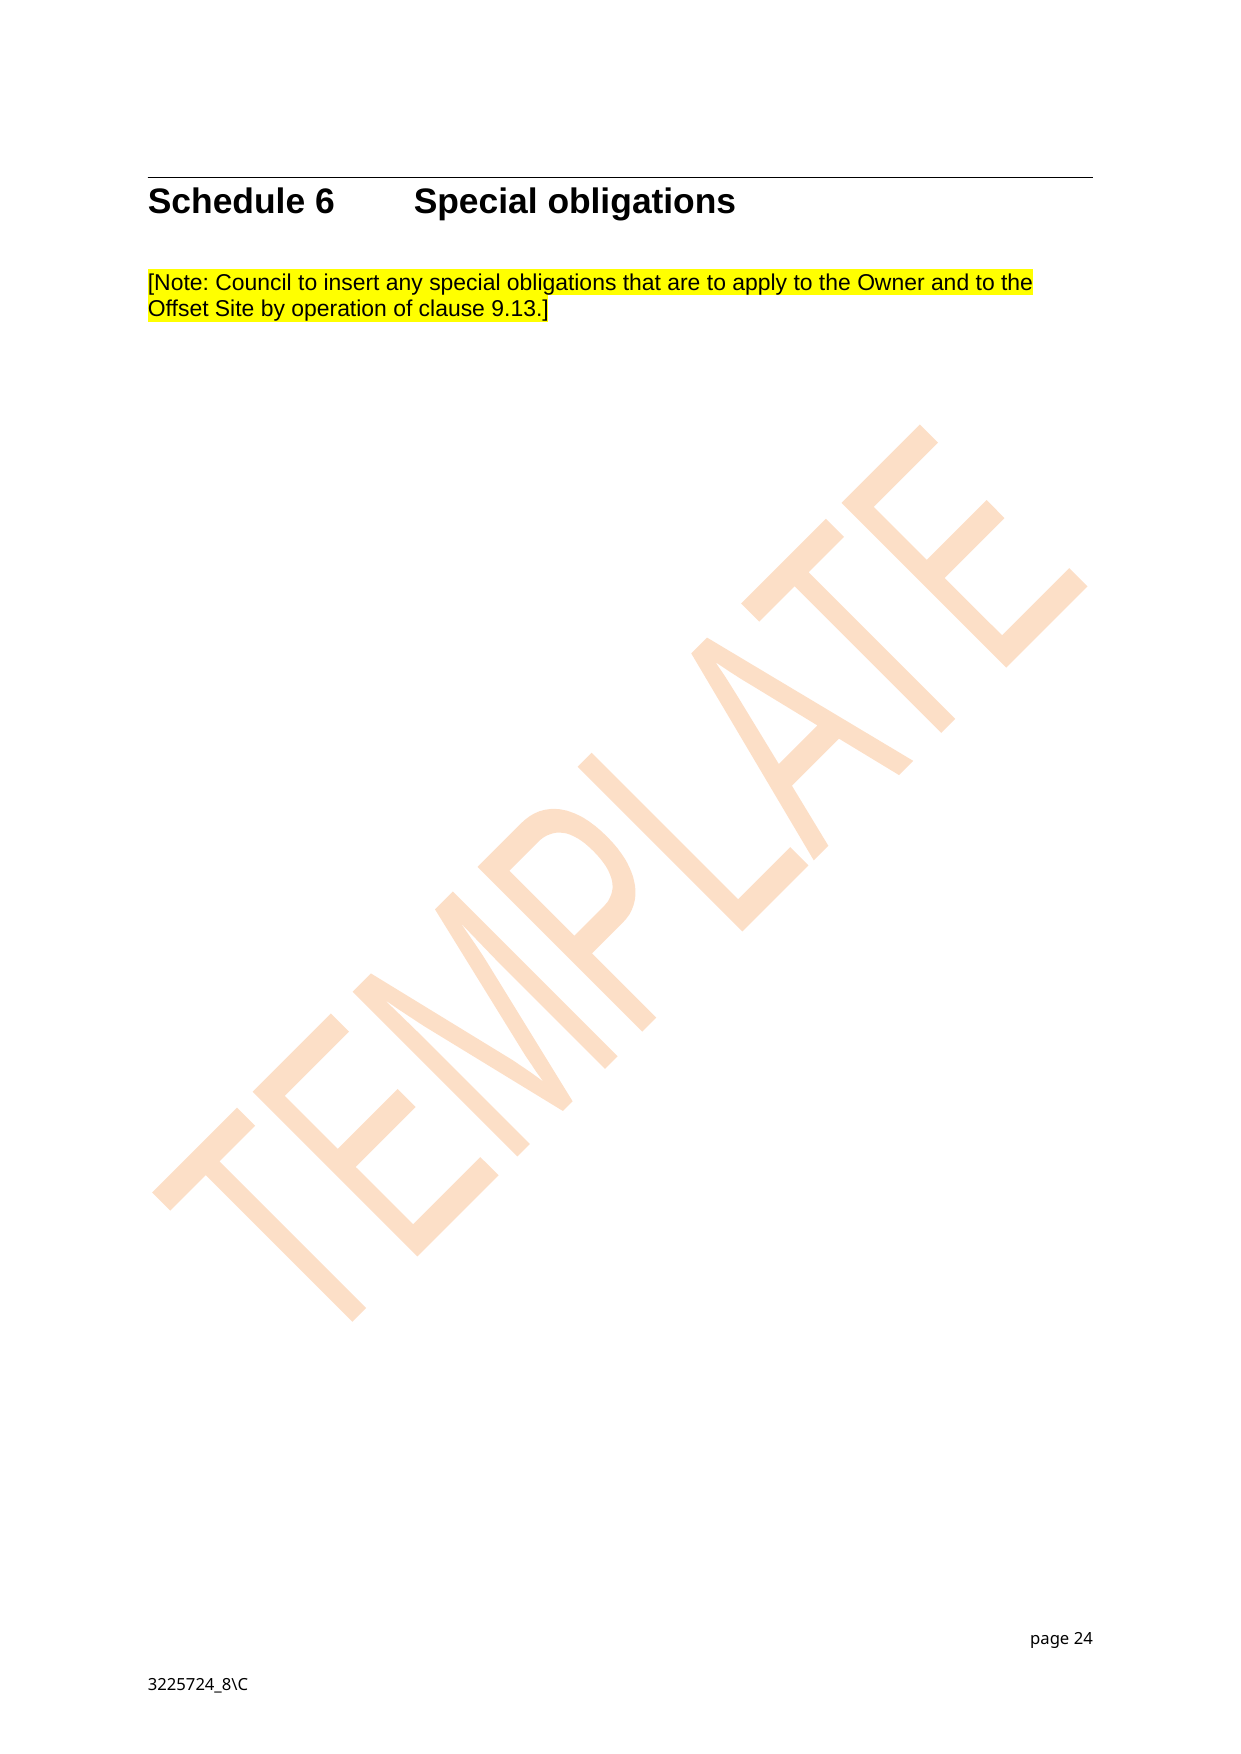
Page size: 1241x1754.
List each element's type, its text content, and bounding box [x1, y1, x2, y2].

title Schedule 6 Special obligations [148, 178, 1093, 221]
text [Note: Council to insert any special obligations that are to apply to the Owner and to the Offset Site by operation of clause 9.13.] [548, 269, 1093, 322]
